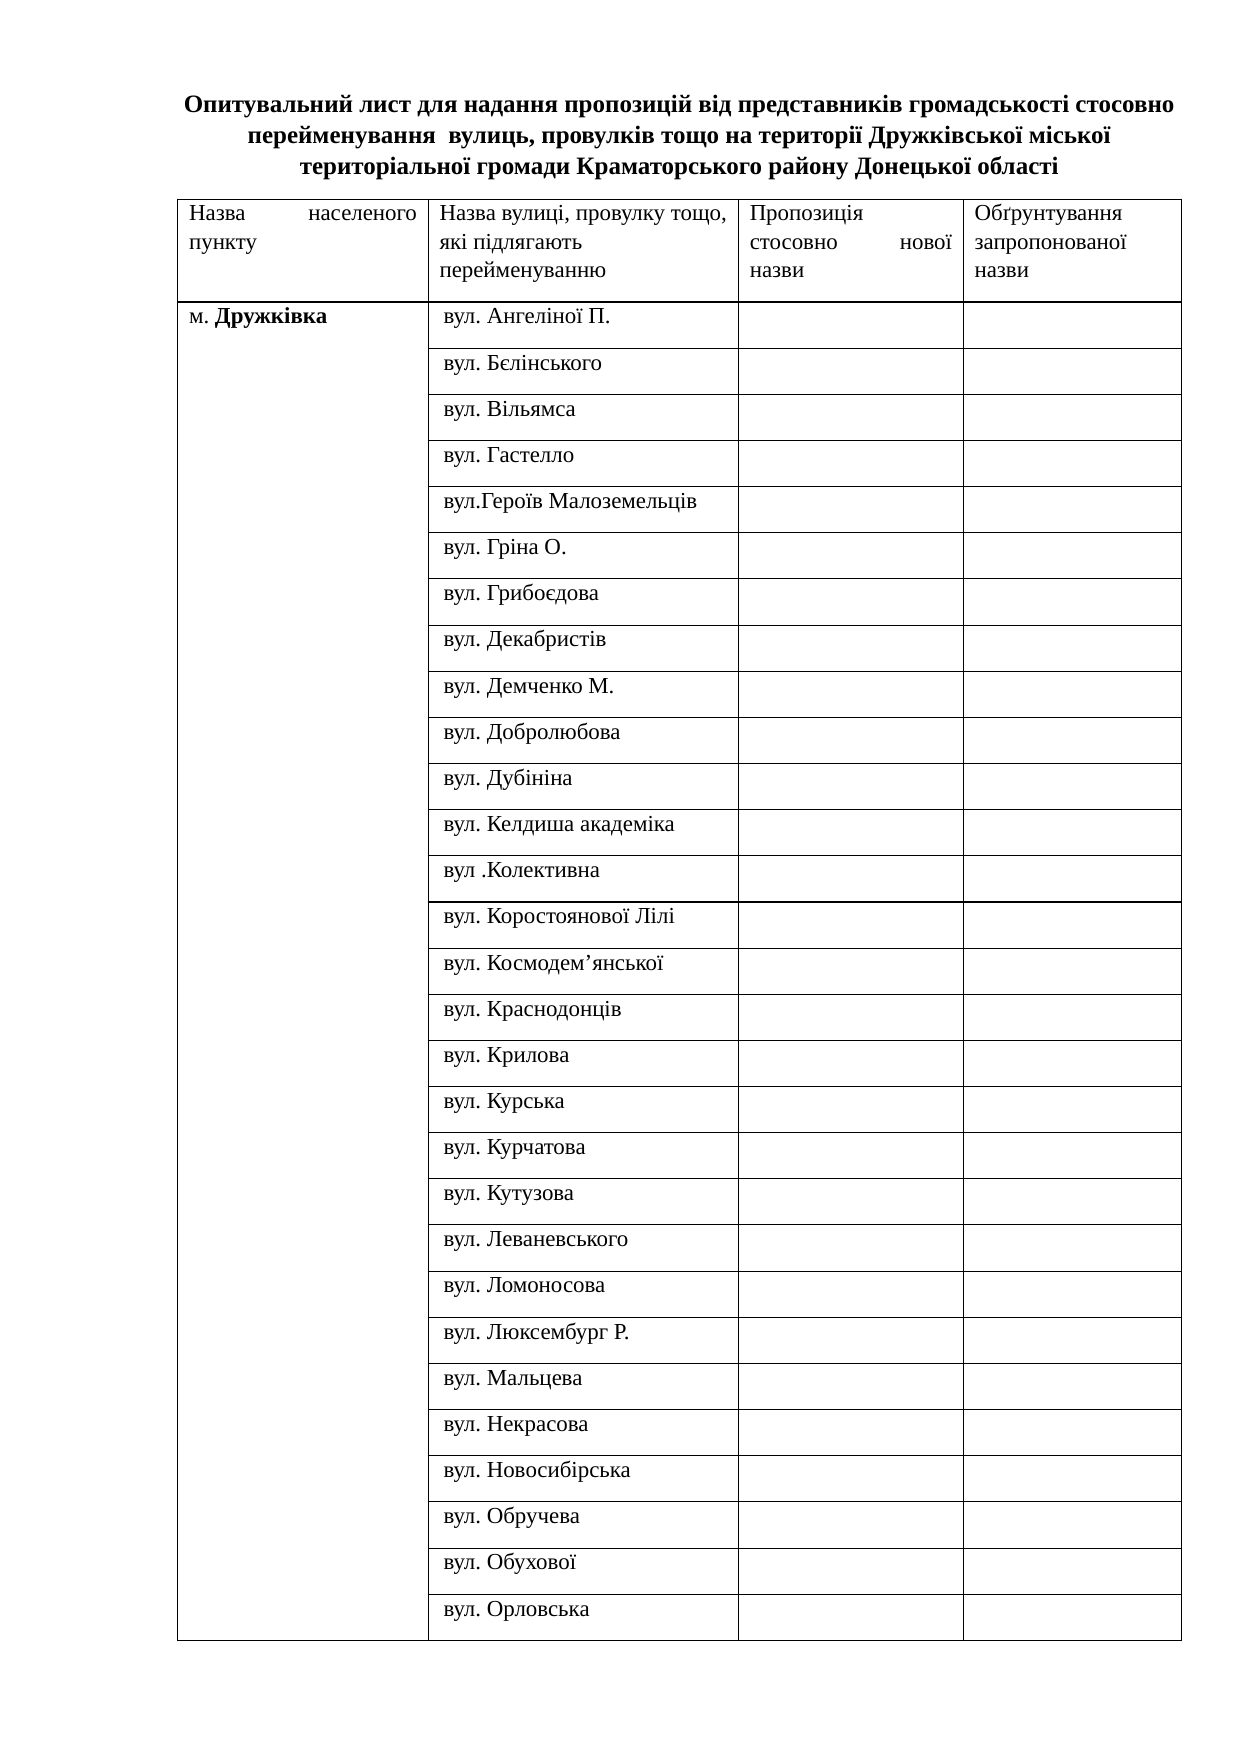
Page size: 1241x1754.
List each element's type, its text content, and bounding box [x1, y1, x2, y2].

table_cell вул. Обручева [429, 1502, 738, 1547]
table_cell [964, 441, 1181, 486]
table_cell [739, 1364, 963, 1409]
table_cell [964, 764, 1181, 809]
table_cell [964, 1041, 1181, 1086]
table_cell вул. Кутузова [429, 1179, 738, 1224]
table_header Обґрунтування запропонованої назви [964, 200, 1181, 301]
table_cell [739, 672, 963, 717]
table_cell вул. Гастелло [429, 441, 738, 486]
table_cell [964, 487, 1181, 532]
table_cell вул. Краснодонців [429, 995, 738, 1040]
table_cell вул. Коростоянової Лілі [429, 903, 738, 947]
table_cell [739, 1502, 963, 1547]
table_header Назва населеного пункту [178, 200, 428, 301]
table_cell [964, 1549, 1181, 1593]
table_cell вул. Вільямса [429, 395, 738, 440]
table_cell [739, 395, 963, 440]
table_cell [739, 1133, 963, 1178]
table_cell [739, 1041, 963, 1086]
table_cell [739, 487, 963, 532]
table_cell [964, 1456, 1181, 1501]
table_cell [739, 1179, 963, 1224]
table_cell [964, 1179, 1181, 1224]
list Опитувальний лист для надання пропозицій від представників громадськості стосовно перейменування вулиць, провулків тощо на території Дружківської міської територіальної громади Краматорського району Донецької області [177, 89, 1181, 179]
table_cell вул. Крилова [429, 1041, 738, 1086]
table_cell [739, 349, 963, 394]
table_cell [739, 1225, 963, 1271]
table_cell вул.Героїв Малоземельців [429, 487, 738, 532]
table_cell [739, 810, 963, 855]
table_cell вул. Добролюбова [429, 718, 738, 763]
table_cell вул. Демченко М. [429, 672, 738, 717]
table_cell [964, 1318, 1181, 1363]
table_cell [739, 1456, 963, 1501]
table_cell [739, 626, 963, 671]
table_cell вул. Некрасова [429, 1410, 738, 1455]
table_cell [739, 441, 963, 486]
table_cell вул. Ангеліної П. [429, 303, 738, 348]
table_cell вул. Грибоєдова [429, 579, 738, 624]
table_cell [964, 1364, 1181, 1409]
table_cell вул. Декабристів [429, 626, 738, 671]
table_cell [739, 995, 963, 1040]
table_cell вул. Новосибірська [429, 1456, 738, 1501]
table_cell [739, 949, 963, 994]
table_cell вул. Дубініна [429, 764, 738, 809]
table_cell [964, 856, 1181, 901]
table_cell [739, 579, 963, 624]
table_cell [964, 349, 1181, 394]
table_cell [964, 995, 1181, 1040]
table_cell вул. Космодем’янської [429, 949, 738, 994]
table_cell [739, 1087, 963, 1132]
table_cell вул .Колективна [429, 856, 738, 901]
table_cell вул. Курчатова [429, 1133, 738, 1178]
table_cell вул. Мальцева [429, 1364, 738, 1409]
table_cell [739, 1595, 963, 1640]
table_cell вул. Келдиша академіка [429, 810, 738, 855]
table_cell [739, 718, 963, 763]
table_cell [739, 856, 963, 901]
table_header Назва вулиці, провулку тощо, які підлягають перейменуванню [429, 200, 738, 301]
table_cell [739, 1410, 963, 1455]
table_cell [739, 764, 963, 809]
table_cell [964, 1595, 1181, 1640]
table_cell вул. Ломоносова [429, 1272, 738, 1317]
table_header Пропозиція стосовно нової назви [739, 200, 963, 301]
table_cell вул. Курська [429, 1087, 738, 1132]
table_cell вул. Орловська [429, 1595, 738, 1640]
table_cell [964, 303, 1181, 348]
table_cell [964, 533, 1181, 578]
table_cell вул. Люксембург Р. [429, 1318, 738, 1363]
table_cell [964, 810, 1181, 855]
table_cell [739, 533, 963, 578]
table_cell [964, 1225, 1181, 1271]
table_cell [739, 1318, 963, 1363]
table_cell [964, 1087, 1181, 1132]
table_cell [964, 949, 1181, 994]
table_cell [964, 1133, 1181, 1178]
table_cell вул. Леваневського [429, 1225, 738, 1271]
table_cell [739, 303, 963, 348]
table_cell м. Дружківка [178, 303, 428, 1640]
table_cell [964, 1272, 1181, 1317]
table_cell [739, 1272, 963, 1317]
table_cell [964, 1410, 1181, 1455]
table_cell [964, 626, 1181, 671]
table_cell [964, 1502, 1181, 1547]
table_cell [964, 718, 1181, 763]
table_cell вул. Бєлінського [429, 349, 738, 394]
table_cell [964, 579, 1181, 624]
table_cell вул. Обухової [429, 1549, 738, 1593]
table_cell [739, 1549, 963, 1593]
table_cell вул. Гріна О. [429, 533, 738, 578]
table_cell [964, 903, 1181, 947]
table_cell [739, 903, 963, 947]
table_cell [964, 395, 1181, 440]
table_cell [964, 672, 1181, 717]
